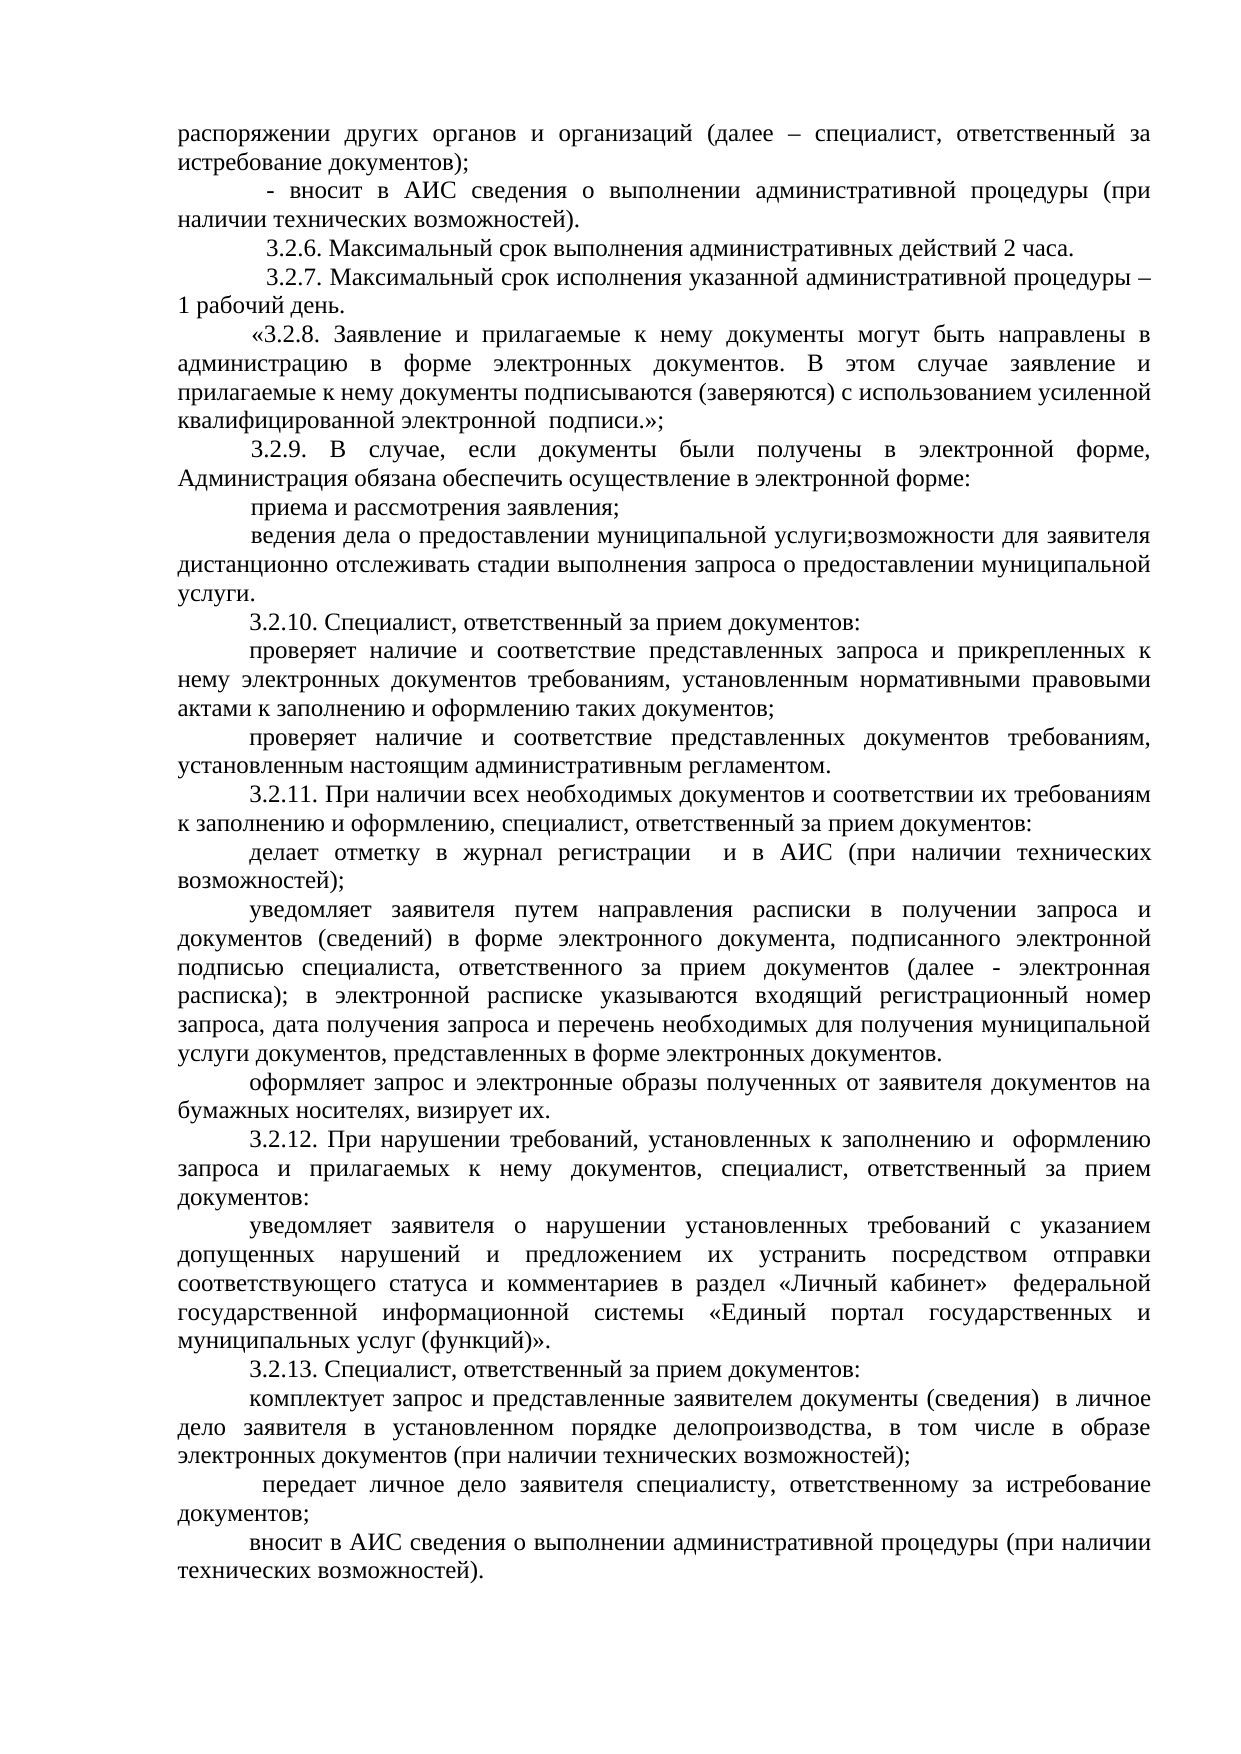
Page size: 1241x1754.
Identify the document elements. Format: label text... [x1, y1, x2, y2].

text 3.2.12. При нарушении требований, установленных к заполнению и оформлению запроса и прилагаемых к нему документов, специалист, ответственный за прием документов: [177, 1124, 1152, 1211]
text уведомляет заявителя о нарушении установленных требований с указанием допущенных нарушений и предложением их устранить посредством отправки соответствующего статуса и комментариев в раздел «Личный кабинет» федеральной государственной информационной системы «Единый портал государственных и муниципальных услуг (функций)». [177, 1211, 1152, 1354]
text - вносит в АИС сведения о выполнении административной процедуры (при наличии технических возможностей). [177, 176, 1152, 233]
text вносит в АИС сведения о выполнении административной процедуры (при наличии технических возможностей). [177, 1527, 1152, 1584]
text 3.2.11. При наличии всех необходимых документов и соответствии их требованиям к заполнению и оформлению, специалист, ответственный за прием документов: [177, 779, 1152, 837]
text ведения дела о предоставлении муниципальной услуги;возможности для заявителя дистанционно отслеживать стадии выполнения запроса о предоставлении муниципальной услуги. [177, 521, 1152, 607]
text уведомляет заявителя путем направления расписки в получении запроса и документов (сведений) в форме электронного документа, подписанного электронной подписью специалиста, ответственного за прием документов (далее - электронная расписка); в электронной расписке указываются входящий регистрационный номер запроса, дата получения запроса и перечень необходимых для получения муниципальной услуги документов, представленных в форме электронных документов. [177, 894, 1152, 1067]
text приема и рассмотрения заявления; [177, 492, 1152, 521]
text проверяет наличие и соответствие представленных запроса и прикрепленных к нему электронных документов требованиям, установленным нормативными правовыми актами к заполнению и оформлению таких документов; [177, 636, 1152, 722]
text 3.2.7. Максимальный срок исполнения указанной административной процедуры – 1 рабочий день. [177, 262, 1152, 319]
text проверяет наличие и соответствие представленных документов требованиям, установленным настоящим административным регламентом. [177, 722, 1152, 779]
text комплектует запрос и представленные заявителем документы (сведения) в личное дело заявителя в установленном порядке делопроизводства, в том числе в образе электронных документов (при наличии технических возможностей); [177, 1383, 1152, 1469]
text «3.2.8. Заявление и прилагаемые к нему документы могут быть направлены в администрацию в форме электронных документов. В этом случае заявление и прилагаемые к нему документы подписываются (заверяются) с использованием усиленной квалифицированной электронной подписи.»; [177, 319, 1152, 434]
text оформляет запрос и электронные образы полученных от заявителя документов на бумажных носителях, визирует их. [177, 1067, 1152, 1124]
text 3.2.13. Специалист, ответственный за прием документов: [177, 1354, 1152, 1383]
text 3.2.9. В случае, если документы были получены в электронной форме, Администрация обязана обеспечить осуществление в электронной форме: [177, 434, 1152, 492]
text 3.2.6. Максимальный срок выполнения административных действий 2 часа. [177, 233, 1152, 262]
text 3.2.10. Специалист, ответственный за прием документов: [177, 607, 1152, 636]
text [177, 118, 1152, 176]
text делает отметку в журнал регистрации и в АИС (при наличии технических возможностей); [177, 837, 1152, 894]
text передает личное дело заявителя специалисту, ответственному за истребование документов; [177, 1469, 1152, 1527]
